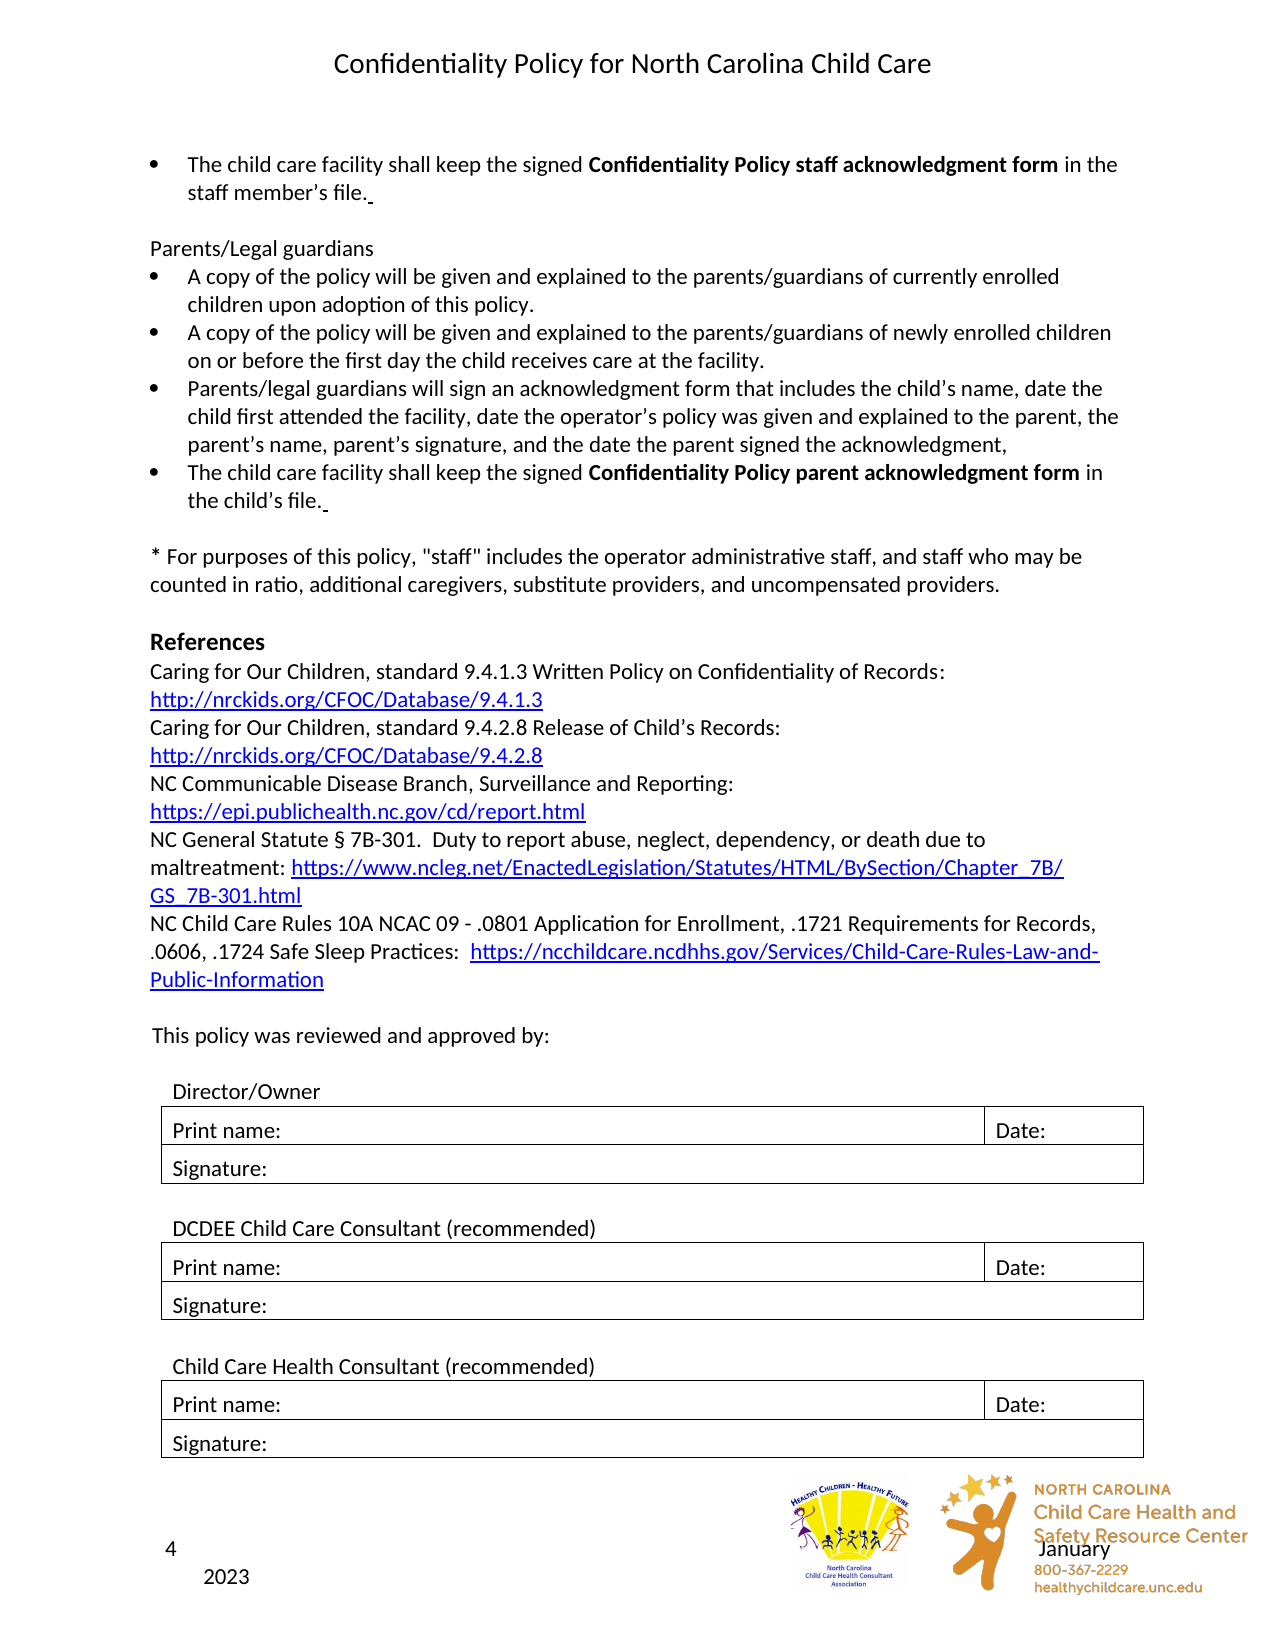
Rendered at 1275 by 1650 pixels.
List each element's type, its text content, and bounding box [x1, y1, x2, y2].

table_header This policy was reviewed and approved by: [141, 1021, 1144, 1067]
text NC Child Care Rules 10A NCAC 09 - .0801 Application for Enrollment, .1721 Requirements for Records, .0606, .1724 Safe Sleep Practices: https://ncchildcare.ncdhhs.gov/Services/Child-Care-Rules-Law-and-Public-Information [150, 909, 1125, 993]
table_cell Director/Owner [161, 1067, 1144, 1106]
list A copy of the policy will be given and explained to the parents/guardians of newly enrolled children on or before the first day the child receives care at the facility. [150, 318, 1125, 374]
text NC Communicable Disease Branch, Surveillance and Reporting: https://epi.publichealth.nc.gov/cd/report.html [150, 769, 1125, 825]
table_cell Signature: [162, 1282, 1143, 1319]
table_cell Date: [985, 1107, 1143, 1144]
list Parents/legal guardians will sign an acknowledgment form that includes the child’s name, date the child first attended the facility, date the operator’s policy was given and explained to the parent, the parent’s name, parent’s signature, and the date the parent signed the acknowledgment, [150, 374, 1125, 458]
text Parents/Legal guardians [150, 234, 1125, 262]
table_cell Date: [985, 1243, 1143, 1281]
text Caring for Our Children, standard 9.4.1.3 Written Policy on Confidentiality of Records: http://nrckids.org/CFOC/Database/9.4.1.3 [150, 657, 1125, 713]
table_cell Date: [985, 1381, 1143, 1418]
list The child care facility shall keep the signed Confidentiality Policy staff acknowledgment form in the staff member’s file. [150, 150, 1125, 206]
text NC General Statute § 7B-301. Duty to report abuse, neglect, dependency, or death due to maltreatment: https://www.ncleg.net/EnactedLegislation/Statutes/HTML/BySection/Chapter_7B/GS_7B-301.html [150, 825, 1125, 909]
table_cell Signature: [162, 1420, 1143, 1457]
picture [940, 1474, 1248, 1595]
list A copy of the policy will be given and explained to the parents/guardians of currently enrolled children upon adoption of this policy. [150, 262, 1125, 318]
table_cell DCDEE Child Care Consultant (recommended) [161, 1184, 1144, 1242]
list The child care facility shall keep the signed Confidentiality Policy parent acknowledgment form in the child’s file. [150, 458, 1125, 514]
picture [790, 1470, 911, 1591]
table_cell Child Care Health Consultant (recommended) [161, 1320, 1144, 1380]
text * For purposes of this policy, "staff" includes the operator administrative staff, and staff who may be counted in ratio, additional caregivers, substitute providers, and uncompensated providers. [150, 542, 1125, 598]
table_cell Print name: [162, 1107, 984, 1144]
text References [150, 626, 1125, 657]
table_cell Signature: [162, 1145, 1143, 1182]
table_cell Print name: [162, 1381, 984, 1418]
text Caring for Our Children, standard 9.4.2.8 Release of Child’s Records: http://nrckids.org/CFOC/Database/9.4.2.8 [150, 713, 1125, 769]
table_cell Print name: [162, 1243, 984, 1281]
